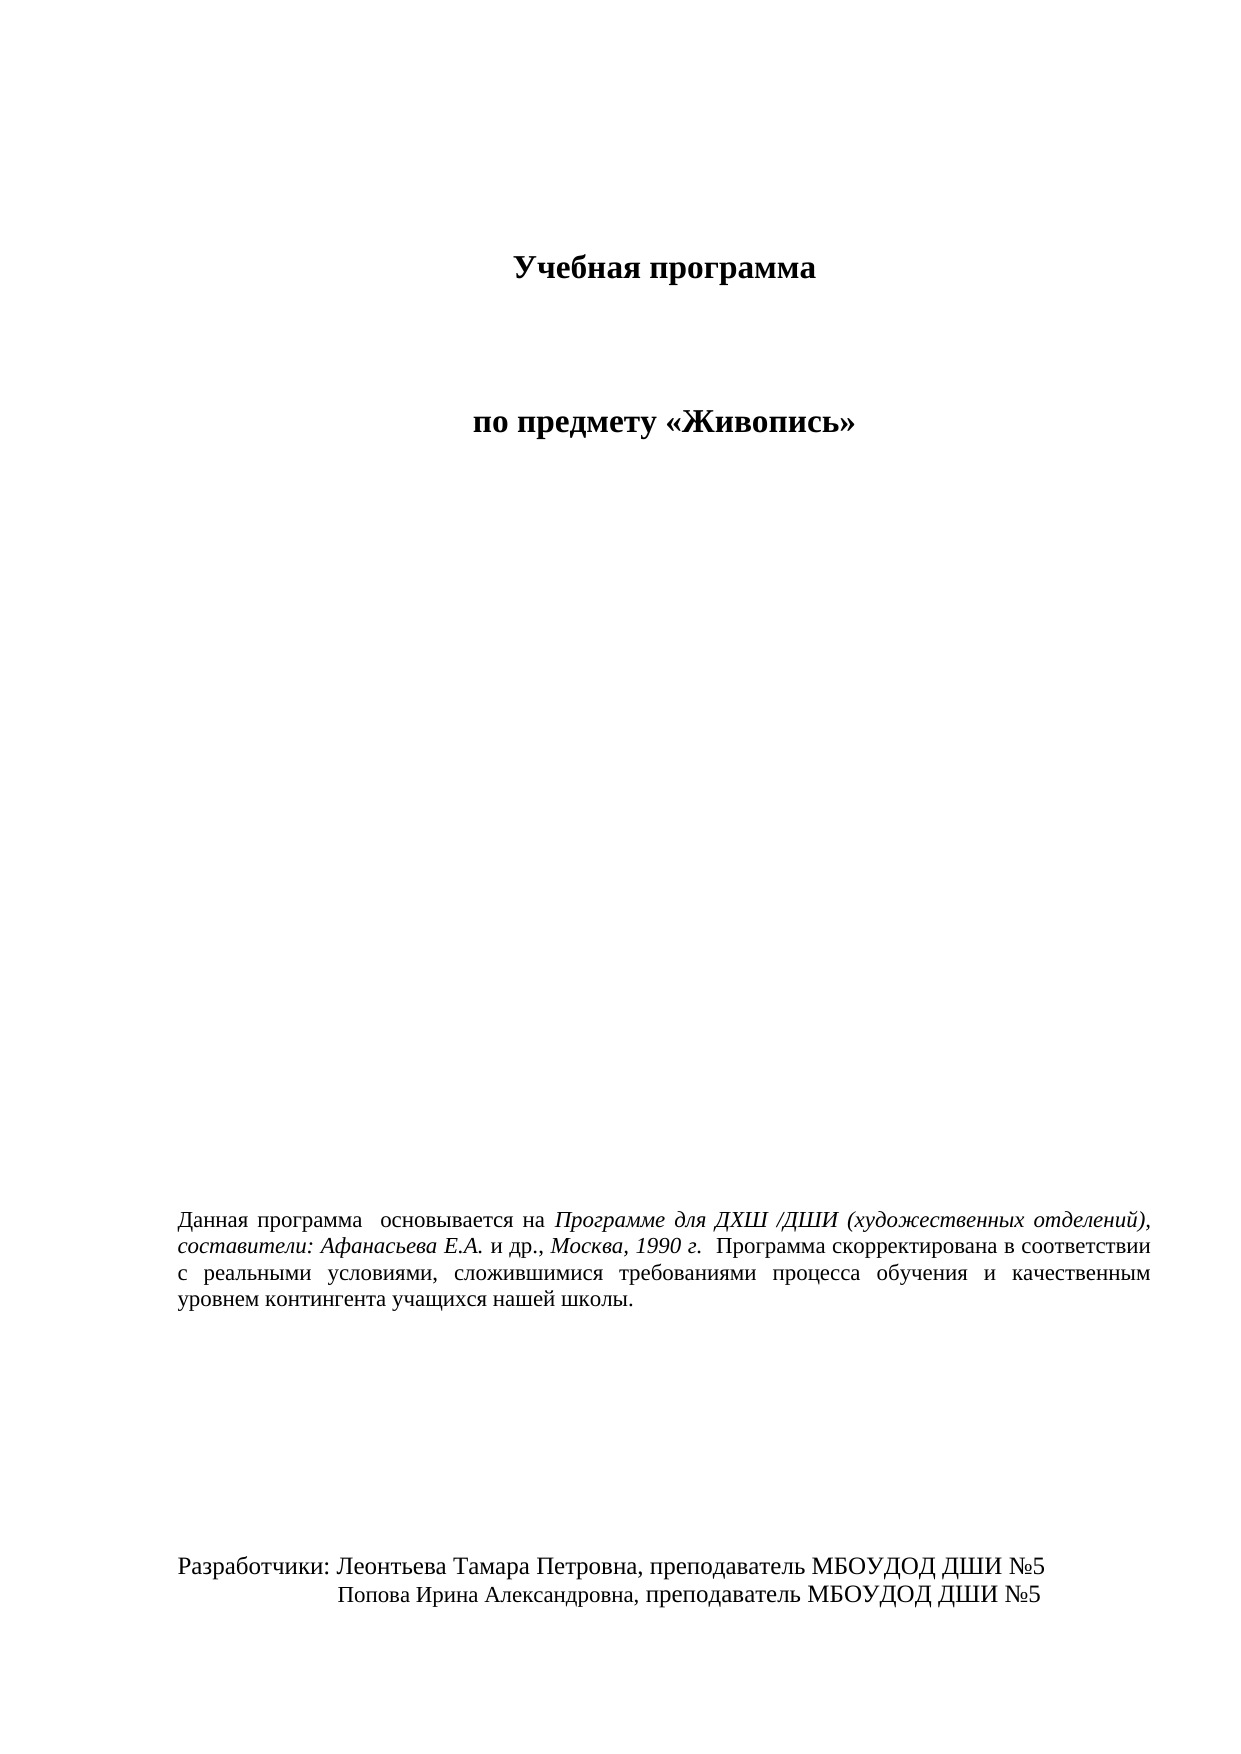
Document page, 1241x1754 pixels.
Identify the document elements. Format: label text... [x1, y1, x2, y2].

text по предмету «Живопись» [177, 401, 1152, 439]
text Попова Ирина Александровна, преподаватель МБОУДОД ДШИ №5 [177, 1579, 1152, 1608]
text Разработчики: Леонтьева Тамара Петровна, преподаватель МБОУДОД ДШИ №5 [177, 1551, 1152, 1579]
text Учебная программа [177, 247, 1152, 286]
text Данная программа основывается на Программе для ДХШ /ДШИ (художественных отделений), составители: Афанасьева Е.А. и др., Москва, 1990 г. Программа скорректирована в соответствии с реальными условиями, сложившимися требованиями процесса обучения и качественным уровнем контингента учащихся нашей школы. [177, 1206, 1152, 1311]
